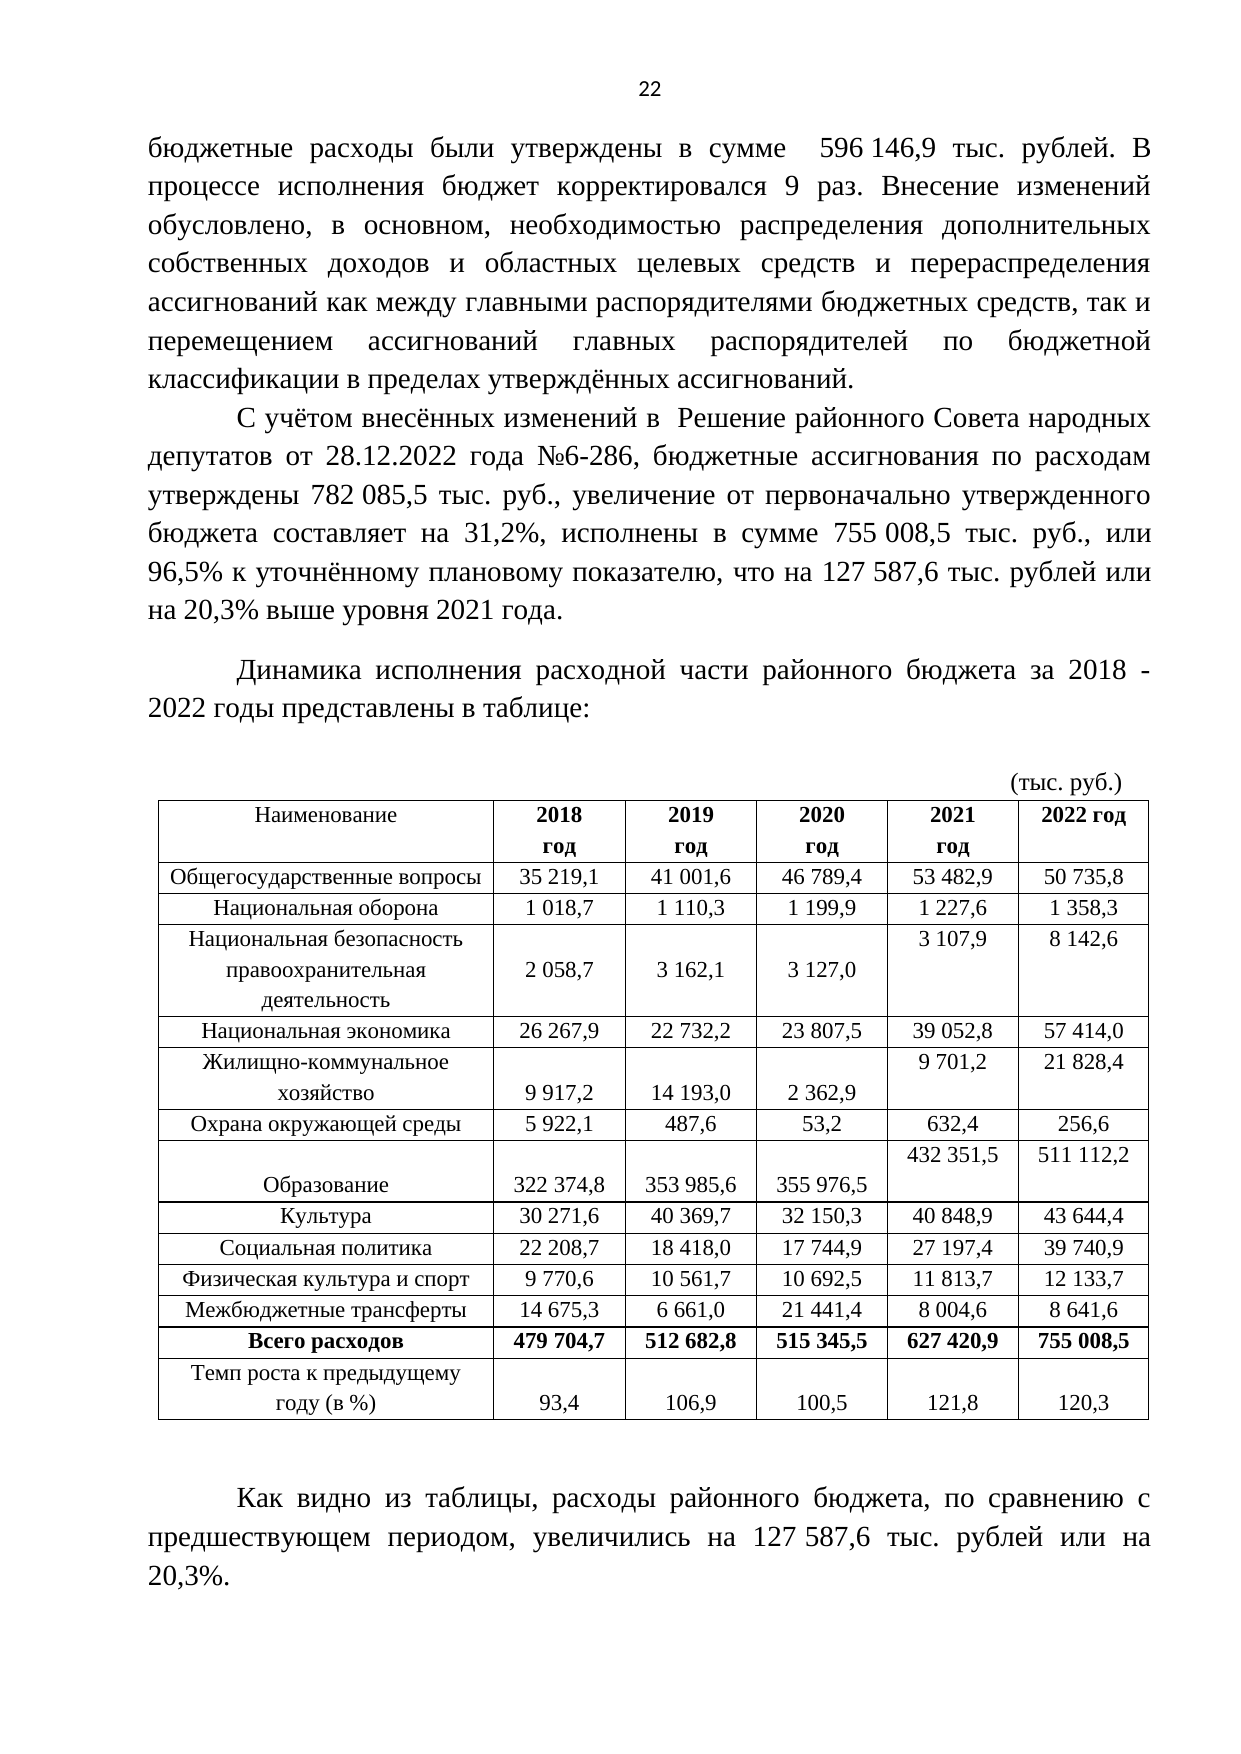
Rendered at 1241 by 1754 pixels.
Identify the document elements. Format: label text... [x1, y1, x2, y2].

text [148, 130, 1152, 395]
table_cell Национальная оборона [159, 894, 493, 924]
table_cell 256,6 [1019, 1110, 1148, 1140]
table_cell 21 828,4 [1019, 1048, 1148, 1109]
table_cell 93,4 [494, 1359, 625, 1419]
table_cell 121,8 [888, 1359, 1018, 1419]
table_cell 353 985,6 [626, 1141, 756, 1201]
table_cell 755 008,5 [1019, 1328, 1148, 1358]
table_header 2022 год [1019, 801, 1148, 862]
table_cell 9 917,2 [494, 1048, 625, 1109]
table_cell 9 770,6 [494, 1265, 625, 1295]
table_cell 1 199,9 [757, 894, 887, 924]
table_cell 12 133,7 [1019, 1265, 1148, 1295]
table_cell 21 441,4 [757, 1296, 887, 1326]
table_cell 2 058,7 [494, 925, 625, 1016]
table_header 2018 год [494, 801, 625, 862]
table_cell 26 267,9 [494, 1017, 625, 1047]
table_cell 14 193,0 [626, 1048, 756, 1109]
table_cell 11 813,7 [888, 1265, 1018, 1295]
table_cell 1 227,6 [888, 894, 1018, 924]
table_cell 106,9 [626, 1359, 756, 1419]
table_cell 355 976,5 [757, 1141, 887, 1201]
table_cell 18 418,0 [626, 1234, 756, 1264]
table_cell 479 704,7 [494, 1328, 625, 1358]
table_cell 100,5 [757, 1359, 887, 1419]
table_cell Всего расходов [159, 1328, 493, 1358]
table_cell 487,6 [626, 1110, 756, 1140]
table_cell 1 110,3 [626, 894, 756, 924]
table_cell 40 848,9 [888, 1203, 1018, 1233]
table_cell 3 162,1 [626, 925, 756, 1016]
table_cell 39 052,8 [888, 1017, 1018, 1047]
table_cell Образование [159, 1141, 493, 1201]
table_header 2019 год [626, 801, 756, 862]
table_cell 432 351,5 [888, 1141, 1018, 1201]
table_cell 512 682,8 [626, 1328, 756, 1358]
table_cell 10 692,5 [757, 1265, 887, 1295]
table_cell 53 482,9 [888, 863, 1018, 893]
table_cell 322 374,8 [494, 1141, 625, 1201]
table_cell 9 701,2 [888, 1048, 1018, 1109]
table_cell 46 789,4 [757, 863, 887, 893]
table_cell 627 420,9 [888, 1328, 1018, 1358]
table_cell 511 112,2 [1019, 1141, 1148, 1201]
table_cell Культура [159, 1203, 493, 1233]
table_cell 22 208,7 [494, 1234, 625, 1264]
table_cell 57 414,0 [1019, 1017, 1148, 1047]
table_cell 43 644,4 [1019, 1203, 1148, 1233]
table_cell Национальная экономика [159, 1017, 493, 1047]
table_header 2020 год [757, 801, 887, 862]
text Динамика исполнения расходной части районного бюджета за 2018 - 2022 годы представлены в таблице: [148, 652, 1152, 724]
table_cell 35 219,1 [494, 863, 625, 893]
table_cell 8 641,6 [1019, 1296, 1148, 1326]
table_cell 39 740,9 [1019, 1234, 1148, 1264]
table_cell 41 001,6 [626, 863, 756, 893]
table_cell Охрана окружающей среды [159, 1110, 493, 1140]
table_cell 23 807,5 [757, 1017, 887, 1047]
table_cell 40 369,7 [626, 1203, 756, 1233]
table_cell 3 107,9 [888, 925, 1018, 1016]
text Как видно из таблицы, расходы районного бюджета, по сравнению с предшествующем периодом, увеличились на 127 587,6 тыс. рублей или на 20,3%. [148, 1481, 1152, 1591]
table_cell 8 004,6 [888, 1296, 1018, 1326]
text С учётом внесённых изменений в Решение районного Совета народных депутатов от 28.12.2022 года №6-286, бюджетные ассигнования по расходам утверждены 782 085,5 тыс. руб., увеличение от первоначально утвержденного бюджета составляет на 31,2%, исполнены в сумме 755 008,5 тыс. руб., или 96,5% к уточнённому плановому показателю, что на 127 587,6 тыс. рублей или на 20,3% выше уровня 2021 года. [148, 400, 1152, 626]
table_cell Жилищно-коммунальное хозяйство [159, 1048, 493, 1109]
table_cell Межбюджетные трансферты [159, 1296, 493, 1326]
table_cell 1 018,7 [494, 894, 625, 924]
table_cell Темп роста к предыдущему году (в %) [159, 1359, 493, 1419]
table_cell 632,4 [888, 1110, 1018, 1140]
table_cell 5 922,1 [494, 1110, 625, 1140]
table_cell Общегосударственные вопросы [159, 863, 493, 893]
table_cell 6 661,0 [626, 1296, 756, 1326]
table_header Наименование [159, 801, 493, 862]
table_cell 10 561,7 [626, 1265, 756, 1295]
table_cell 3 127,0 [757, 925, 887, 1016]
table_cell 1 358,3 [1019, 894, 1148, 924]
table_cell 14 675,3 [494, 1296, 625, 1326]
table_cell Национальная безопасность правоохранительная деятельность [159, 925, 493, 1016]
text (тыс. руб.) [148, 767, 1152, 796]
table_cell 17 744,9 [757, 1234, 887, 1264]
table_cell 2 362,9 [757, 1048, 887, 1109]
table_header 2021 год [888, 801, 1018, 862]
table_cell Социальная политика [159, 1234, 493, 1264]
table_cell 32 150,3 [757, 1203, 887, 1233]
table_cell 27 197,4 [888, 1234, 1018, 1264]
table_cell 120,3 [1019, 1359, 1148, 1419]
table_cell 515 345,5 [757, 1328, 887, 1358]
table_cell Физическая культура и спорт [159, 1265, 493, 1295]
table_cell 8 142,6 [1019, 925, 1148, 1016]
table_cell 50 735,8 [1019, 863, 1148, 893]
table_cell 53,2 [757, 1110, 887, 1140]
table_cell 22 732,2 [626, 1017, 756, 1047]
table_cell 30 271,6 [494, 1203, 625, 1233]
